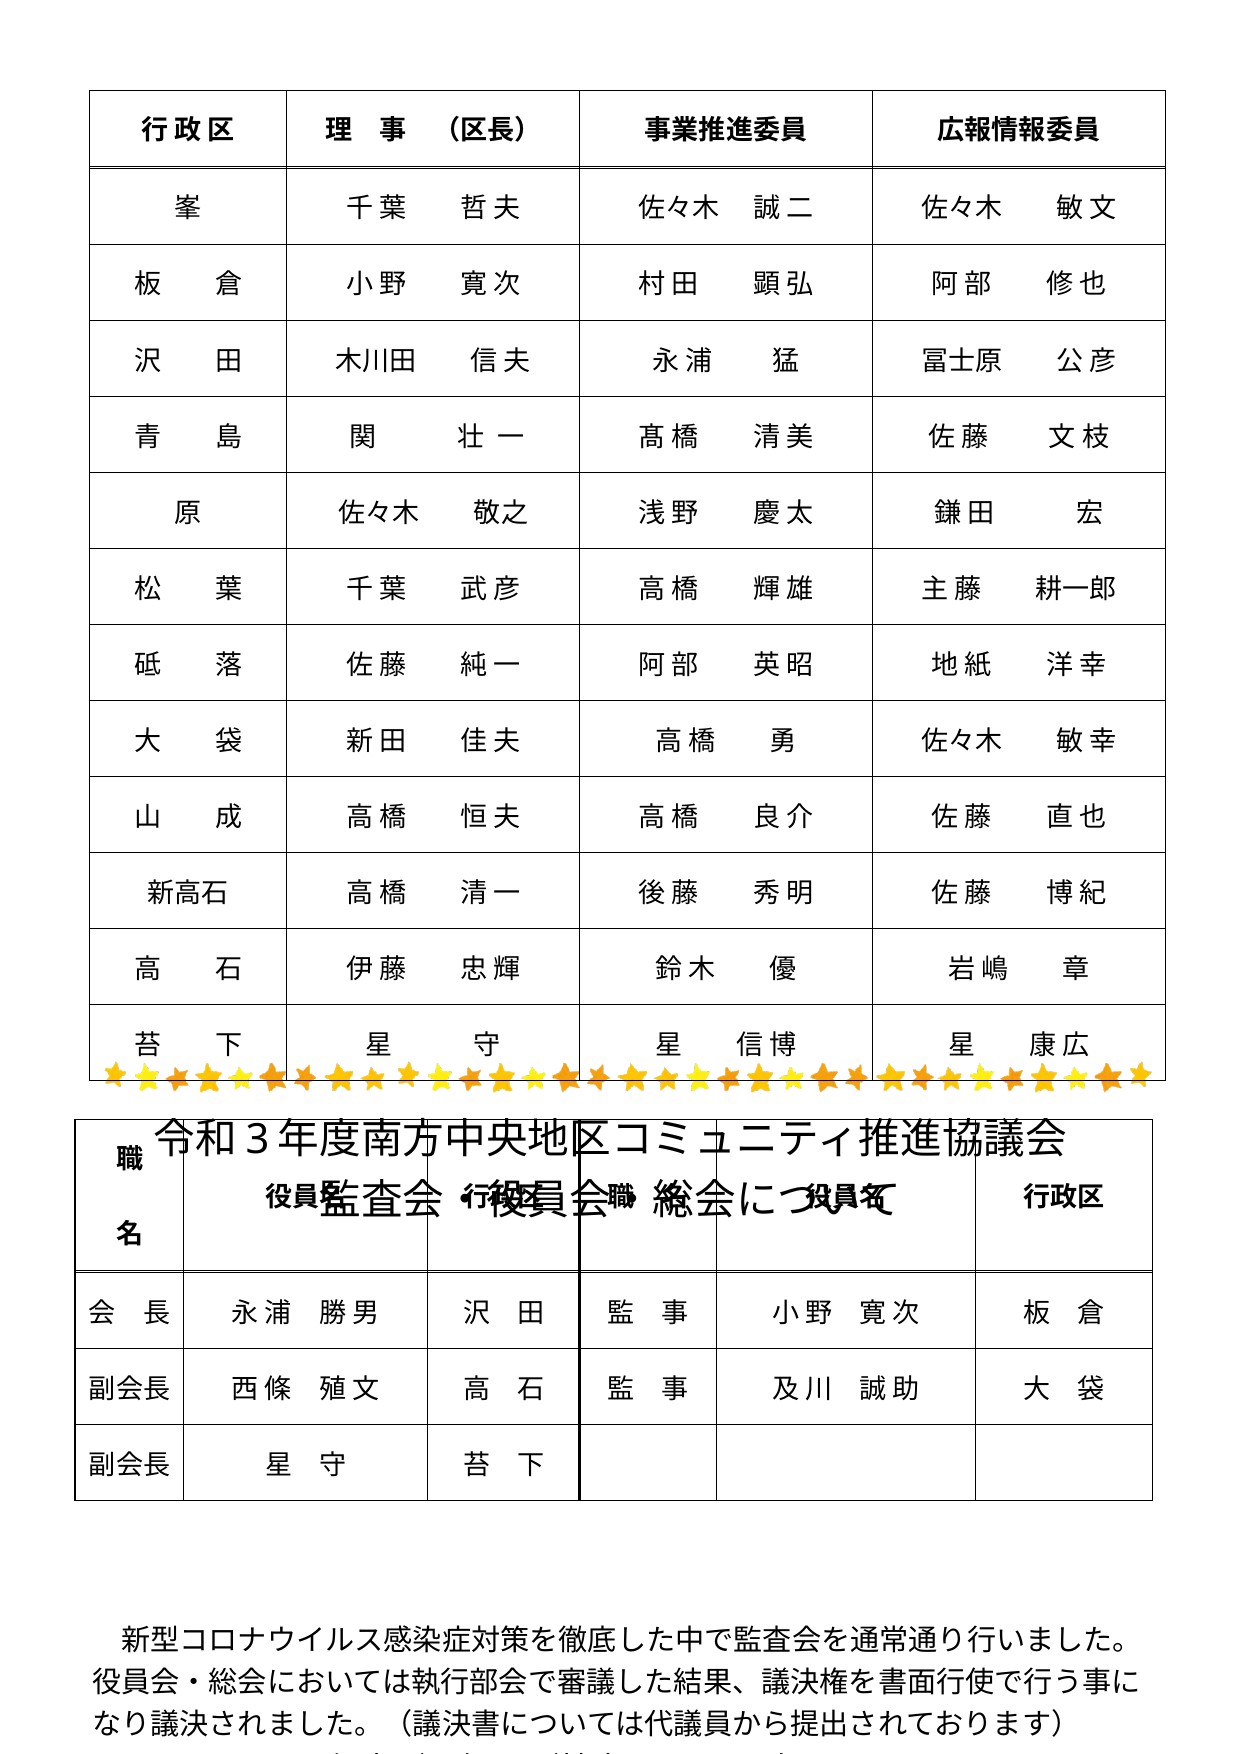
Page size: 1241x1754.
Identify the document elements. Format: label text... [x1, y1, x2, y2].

table_cell 峯 [90, 169, 286, 244]
table_cell 副会長 [76, 1425, 183, 1500]
table_cell 高 石 [428, 1349, 578, 1424]
table_cell 山 成 [90, 777, 286, 852]
table_cell 佐 藤 直 也 [873, 777, 1165, 852]
table_cell 関 壮 一 [287, 397, 579, 472]
table_cell 伊 藤 忠 輝 [287, 929, 579, 1004]
picture [95, 1081, 1159, 1105]
table_header 役員名 [184, 1120, 427, 1270]
table_cell 永 浦 勝 男 [184, 1273, 427, 1348]
table_cell 岩 嶋 章 [873, 929, 1165, 1004]
table_cell 佐 藤 純 一 [287, 625, 579, 700]
table_header 職 名 [76, 1120, 183, 1270]
table_cell 星 信 博 [580, 1005, 872, 1080]
table_cell 星 康 広 [873, 1005, 1165, 1080]
table_cell 永 浦 猛 [580, 321, 872, 396]
table_cell 高 橋 勇 [580, 701, 872, 776]
table_cell 佐々木 敏 文 [873, 169, 1165, 244]
table_cell 地 紙 洋 幸 [873, 625, 1165, 700]
table_cell 鈴 木 優 [580, 929, 872, 1004]
table_cell 木川田 信 夫 [287, 321, 579, 396]
table_cell 髙 橋 清 美 [580, 397, 872, 472]
table_cell 冨士原 公 彦 [873, 321, 1165, 396]
table_cell 高 橋 良 介 [580, 777, 872, 852]
table_cell 高 橋 輝 雄 [580, 549, 872, 624]
table_cell 西 條 殖 文 [184, 1349, 427, 1424]
table_cell 千 葉 武 彦 [287, 549, 579, 624]
table_cell 阿 部 修 也 [873, 245, 1165, 320]
table_cell 佐々木 誠 二 [580, 169, 872, 244]
table_cell 佐々木 敏 幸 [873, 701, 1165, 776]
table_cell [717, 1425, 975, 1500]
table_cell 阿 部 英 昭 [580, 625, 872, 700]
table_cell [581, 1425, 716, 1500]
table_cell 新高石 [90, 853, 286, 928]
table_cell 青 島 [90, 397, 286, 472]
table_cell 星 守 [184, 1425, 427, 1500]
table_cell 大 袋 [976, 1349, 1152, 1424]
table_cell 高 橋 清 一 [287, 853, 579, 928]
table_cell 砥 落 [90, 625, 286, 700]
table_cell 佐 藤 文 枝 [873, 397, 1165, 472]
table_cell 村 田 顕 弘 [580, 245, 872, 320]
table_cell 苔 下 [428, 1425, 578, 1500]
table_cell 小 野 寛 次 [717, 1273, 975, 1348]
table_cell 松 葉 [90, 549, 286, 624]
table_cell [976, 1425, 1152, 1500]
table_cell 監 事 [581, 1349, 716, 1424]
table_cell 板 倉 [976, 1273, 1152, 1348]
table_cell 高 橋 恒 夫 [287, 777, 579, 852]
table_cell 高 石 [90, 929, 286, 1004]
table_header 理 事 （区長） [287, 91, 579, 166]
table_cell 後 藤 秀 明 [580, 853, 872, 928]
table_cell 星 守 [287, 1005, 579, 1080]
table_cell 主 藤 耕一郎 [873, 549, 1165, 624]
table_cell 沢 田 [428, 1273, 578, 1348]
table_cell 苔 下 [90, 1005, 286, 1080]
table_cell 佐々木 敬之 [287, 473, 579, 548]
table_cell 小 野 寛 次 [287, 245, 579, 320]
table_cell 板 倉 [90, 245, 286, 320]
table_header 職 名 [581, 1120, 716, 1270]
table_header 広報情報委員 [873, 91, 1165, 166]
table_cell 佐 藤 博 紀 [873, 853, 1165, 928]
table_header 役員名 [717, 1120, 975, 1270]
table_header 行 政 区 [90, 91, 286, 166]
table_cell 新 田 佳 夫 [287, 701, 579, 776]
table_cell 会 長 [76, 1273, 183, 1348]
table_cell 大 袋 [90, 701, 286, 776]
table_header 行政区 [976, 1120, 1152, 1270]
table_cell 鎌 田 宏 [873, 473, 1165, 548]
table_cell 原 [90, 473, 286, 548]
table_cell 監 事 [581, 1273, 716, 1348]
table_cell 副会長 [76, 1349, 183, 1424]
table_cell 千 葉 哲 夫 [287, 169, 579, 244]
table_cell 浅 野 慶 太 [580, 473, 872, 548]
table_header 行政区 [428, 1120, 578, 1270]
table_header 事業推進委員 [580, 91, 872, 166]
table_cell 沢 田 [90, 321, 286, 396]
table_cell 及 川 誠 助 [717, 1349, 975, 1424]
